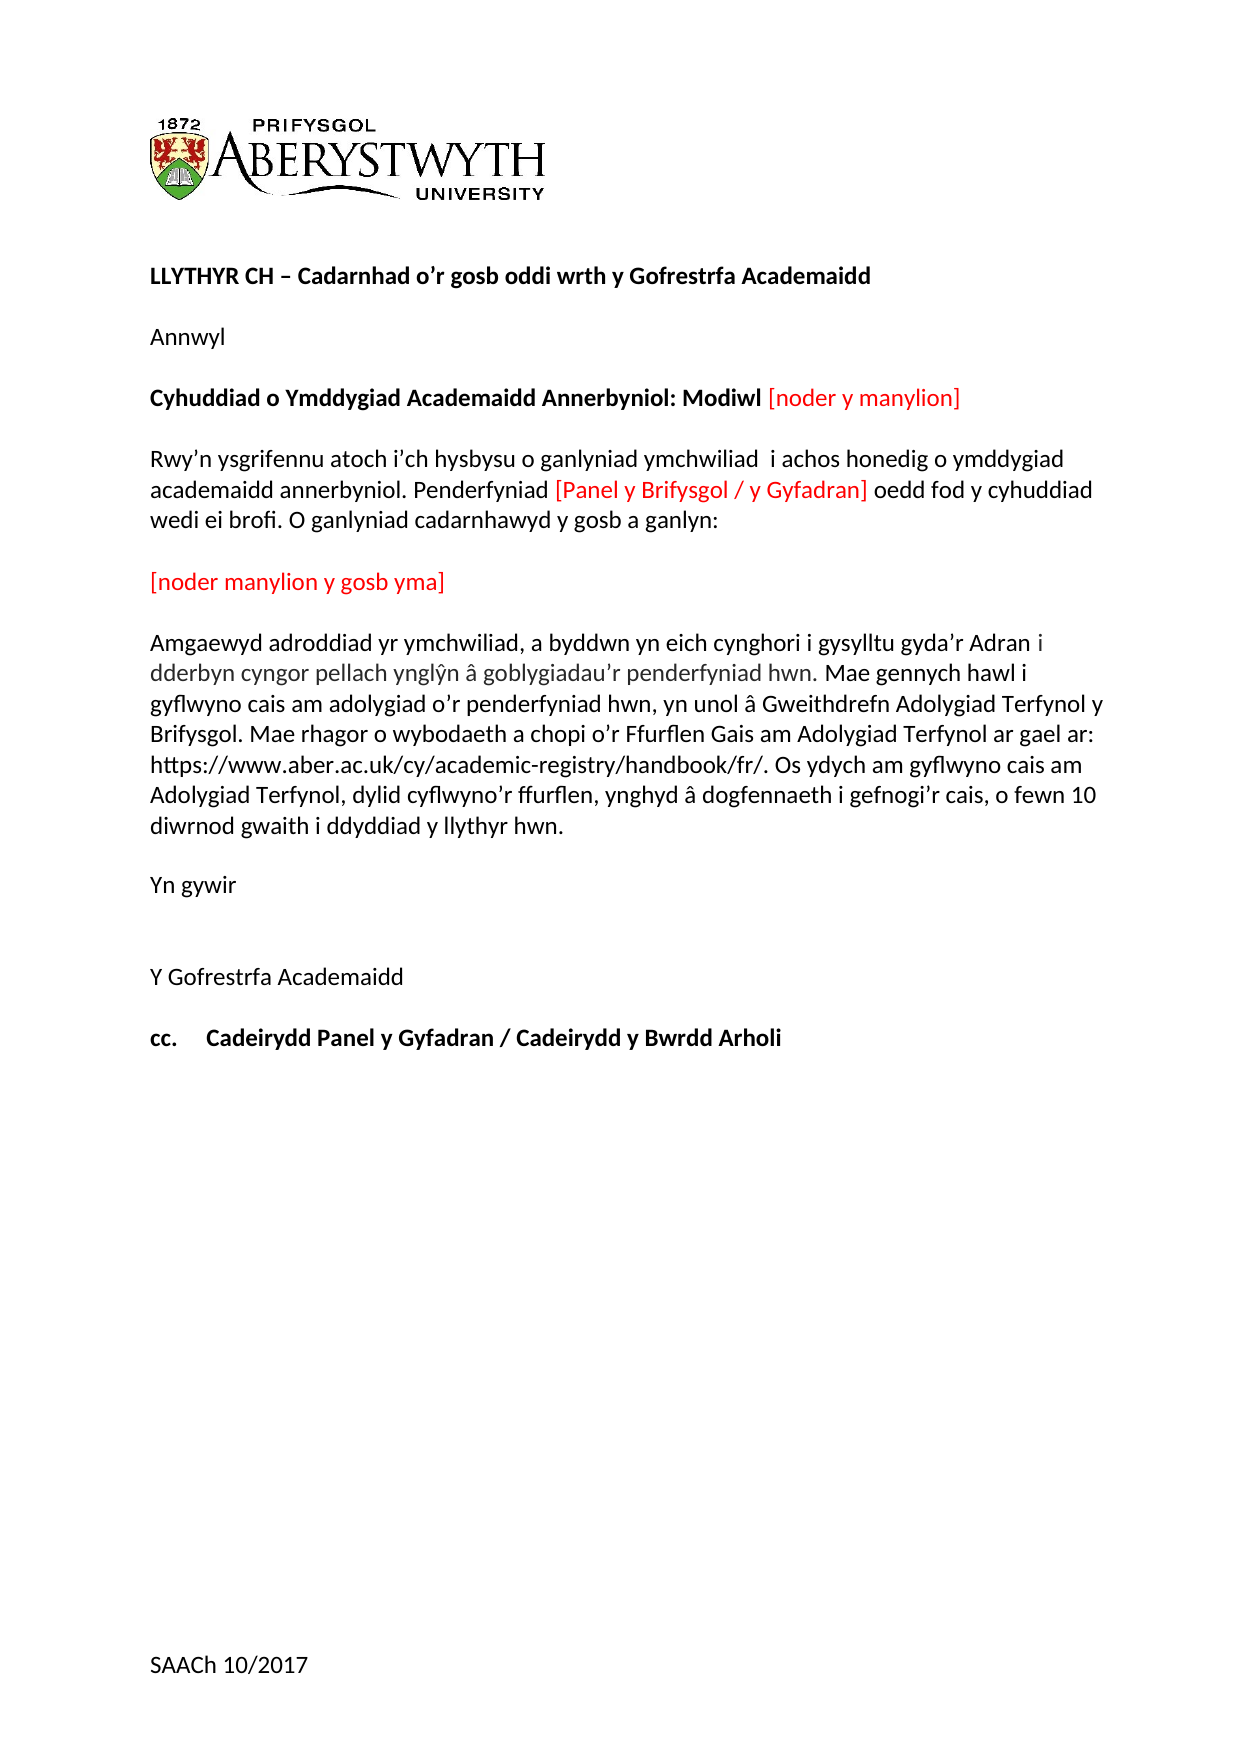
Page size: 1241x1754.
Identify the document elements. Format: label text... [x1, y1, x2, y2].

text [noder manylion y gosb yma] [150, 566, 1118, 596]
text Cyhuddiad o Ymddygiad Academaidd Annerbyniol: Modiwl [noder y manylion] [150, 382, 1118, 413]
text LLYTHYR CH – Cadarnhad o’r gosb oddi wrth y Gofrestrfa Academaidd [150, 260, 1118, 291]
picture [150, 118, 545, 200]
text Annwyl [150, 321, 1118, 352]
text Yn gywir [150, 869, 1118, 899]
text Rwy’n ysgrifennu atoch i’ch hysbysu o ganlyniad ymchwiliad i achos honedig o ymddygiad academaidd annerbyniol. Penderfyniad [Panel y Brifysgol / y Gyfadran] oedd fod y cyhuddiad wedi ei brofi. O ganlyniad cadarnhawyd y gosb a ganlyn: [150, 443, 1118, 535]
text Y Gofrestrfa Academaidd [150, 961, 1118, 991]
text cc. Cadeirydd Panel y Gyfadran / Cadeirydd y Bwrdd Arholi [150, 1022, 1118, 1052]
text Amgaewyd adroddiad yr ymchwiliad, a byddwn yn eich cynghori i gysylltu gyda’r Adran i dderbyn cyngor pellach ynglŷn â goblygiadau’r penderfyniad hwn. Mae gennych hawl i gyflwyno cais am adolygiad o’r penderfyniad hwn, yn unol â Gweithdrefn Adolygiad Terfynol y Brifysgol. Mae rhagor o wybodaeth a chopi o’r Ffurflen Gais am Adolygiad Terfynol ar gael ar: https://www.aber.ac.uk/cy/academic-registry/handbook/fr/. Os ydych am gyflwyno cais am Adolygiad Terfynol, dylid cyflwyno’r ffurflen, ynghyd â dogfennaeth i gefnogi’r cais, o fewn 10 diwrnod gwaith i ddyddiad y llythyr hwn. [150, 627, 1118, 840]
